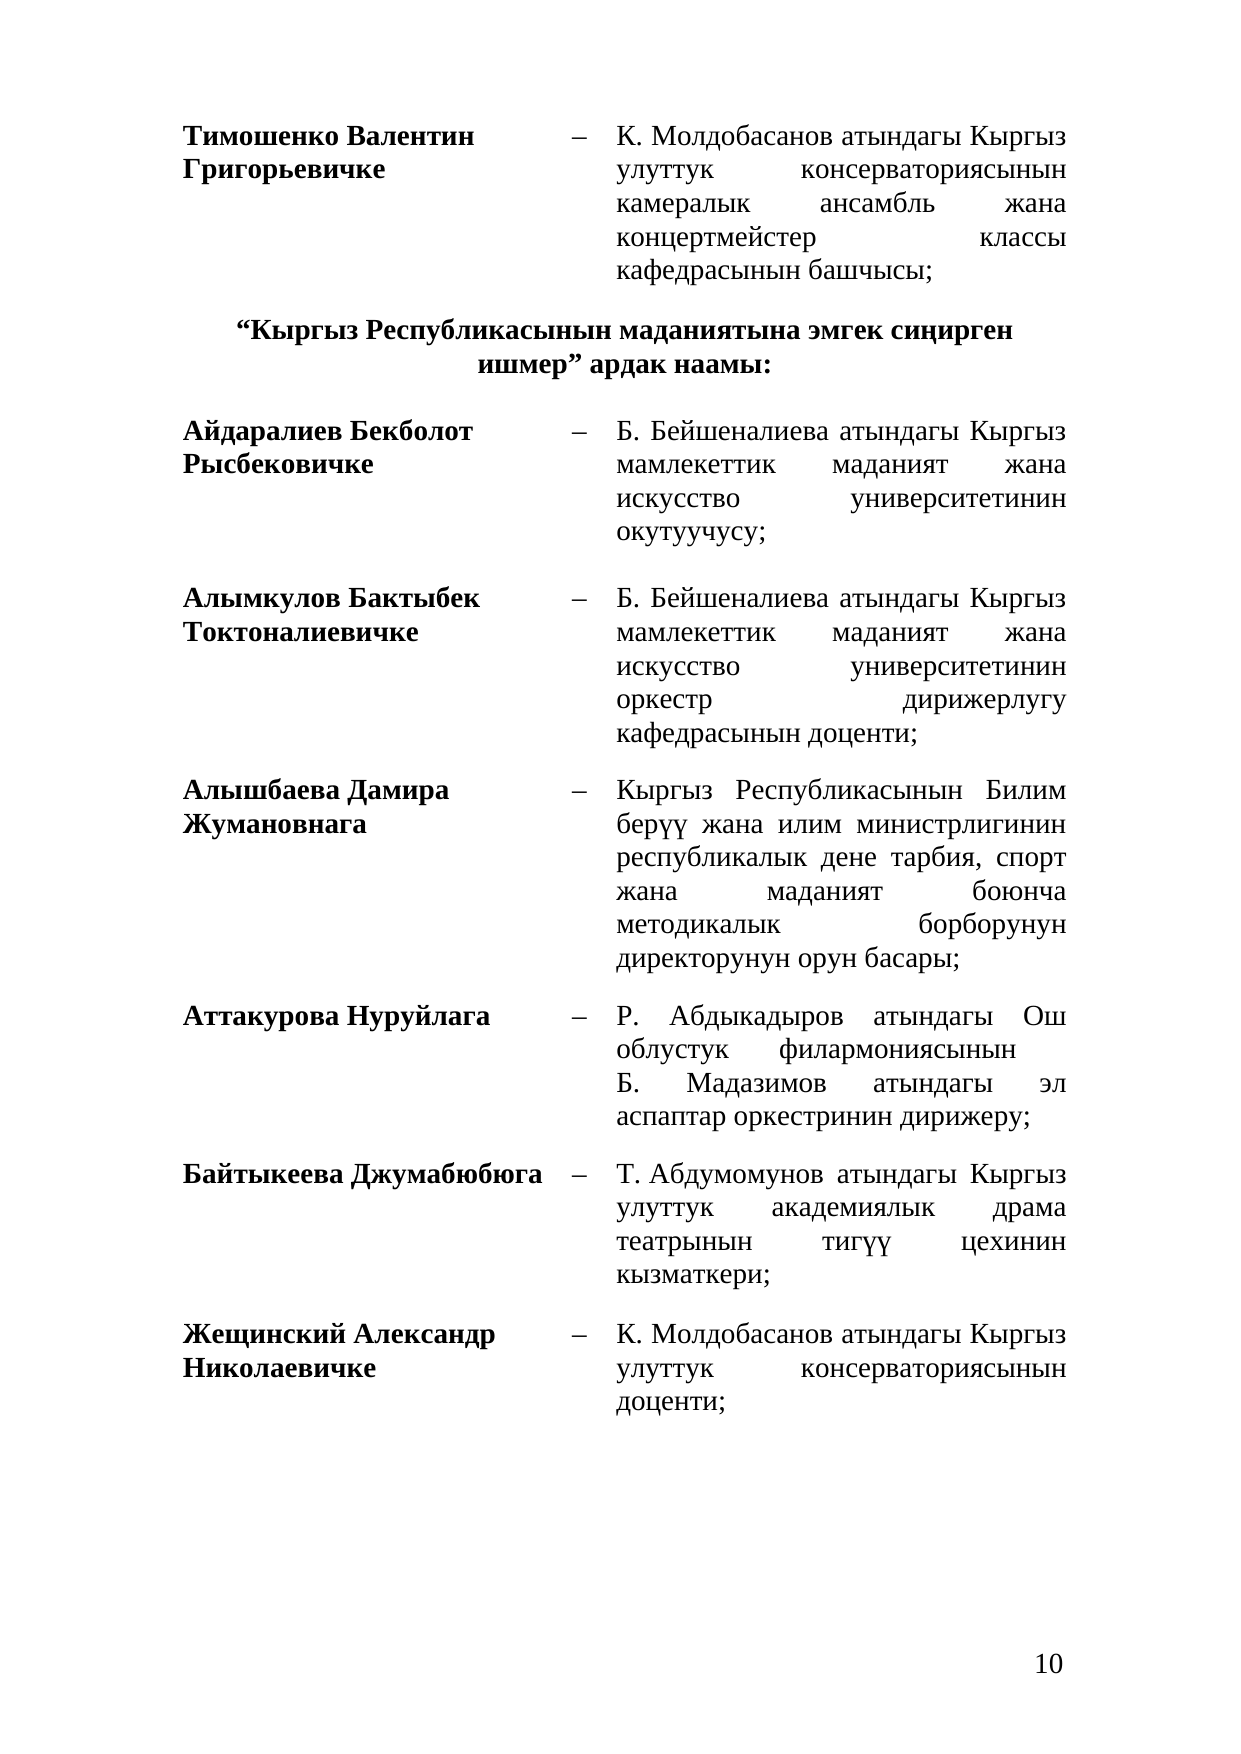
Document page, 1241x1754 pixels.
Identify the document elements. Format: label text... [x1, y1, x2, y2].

table_cell Кыргыз Республикасынын Билим берүү жана илим министрлигинин республикалык дене тарбия, спорт жана маданият боюнча методикалык борборунун директорунун орун басары; [605, 772, 1078, 998]
table_cell Б. Бейшеналиева атындагы Кыргыз мамлекеттик маданият жана искусство университетинин окутуучусу; [605, 413, 1078, 581]
table_cell “Кыргыз Республикасынын маданиятына эмгек сиңирген ишмер” ардак наамы: [171, 312, 1078, 413]
table_cell Р. Абдыкадыров атындагы Ош облустук филармониясынын Б. Мадазимов атындагы эл аспаптар оркестринин дирижеру; [605, 998, 1078, 1156]
table_cell – [561, 1156, 605, 1316]
table_cell – [561, 581, 605, 772]
table_cell К. Молдобасанов атындагы Кыргыз улуттук консерваториясынын камералык ансамбль жана концертмейстер классы кафедрасынын башчысы; [605, 118, 1078, 312]
table_cell Айдаралиев Бекболот Рысбековичке [171, 413, 561, 581]
table_cell Байтыкеева Джумабюбюга [171, 1156, 561, 1316]
table_cell Алышбаева Дамира Жумановнага [171, 772, 561, 998]
table_cell – [561, 118, 605, 312]
table_cell Алымкулов Бактыбек Токтоналиевичке [171, 581, 561, 772]
table_cell – [561, 1316, 605, 1443]
table_cell К. Молдобасанов атындагы Кыргыз улуттук консерваториясынын доценти; [605, 1316, 1078, 1443]
table_cell Тимошенко Валентин Григорьевичке [171, 118, 561, 312]
table_cell Аттакурова Нуруйлага [171, 998, 561, 1156]
table_cell Жещинский Александр Николаевичке [171, 1316, 561, 1443]
table_cell – [561, 998, 605, 1156]
table_cell – [561, 413, 605, 581]
table_cell – [561, 772, 605, 998]
table_cell Б. Бейшеналиева атындагы Кыргыз мамлекеттик маданият жана искусство университетинин оркестр дирижерлугу кафедрасынын доценти; [605, 581, 1078, 772]
table_cell Т. Абдумомунов атындагы Кыргыз улуттук академиялык драма театрынын тигүү цехинин кызматкери; [605, 1156, 1078, 1316]
